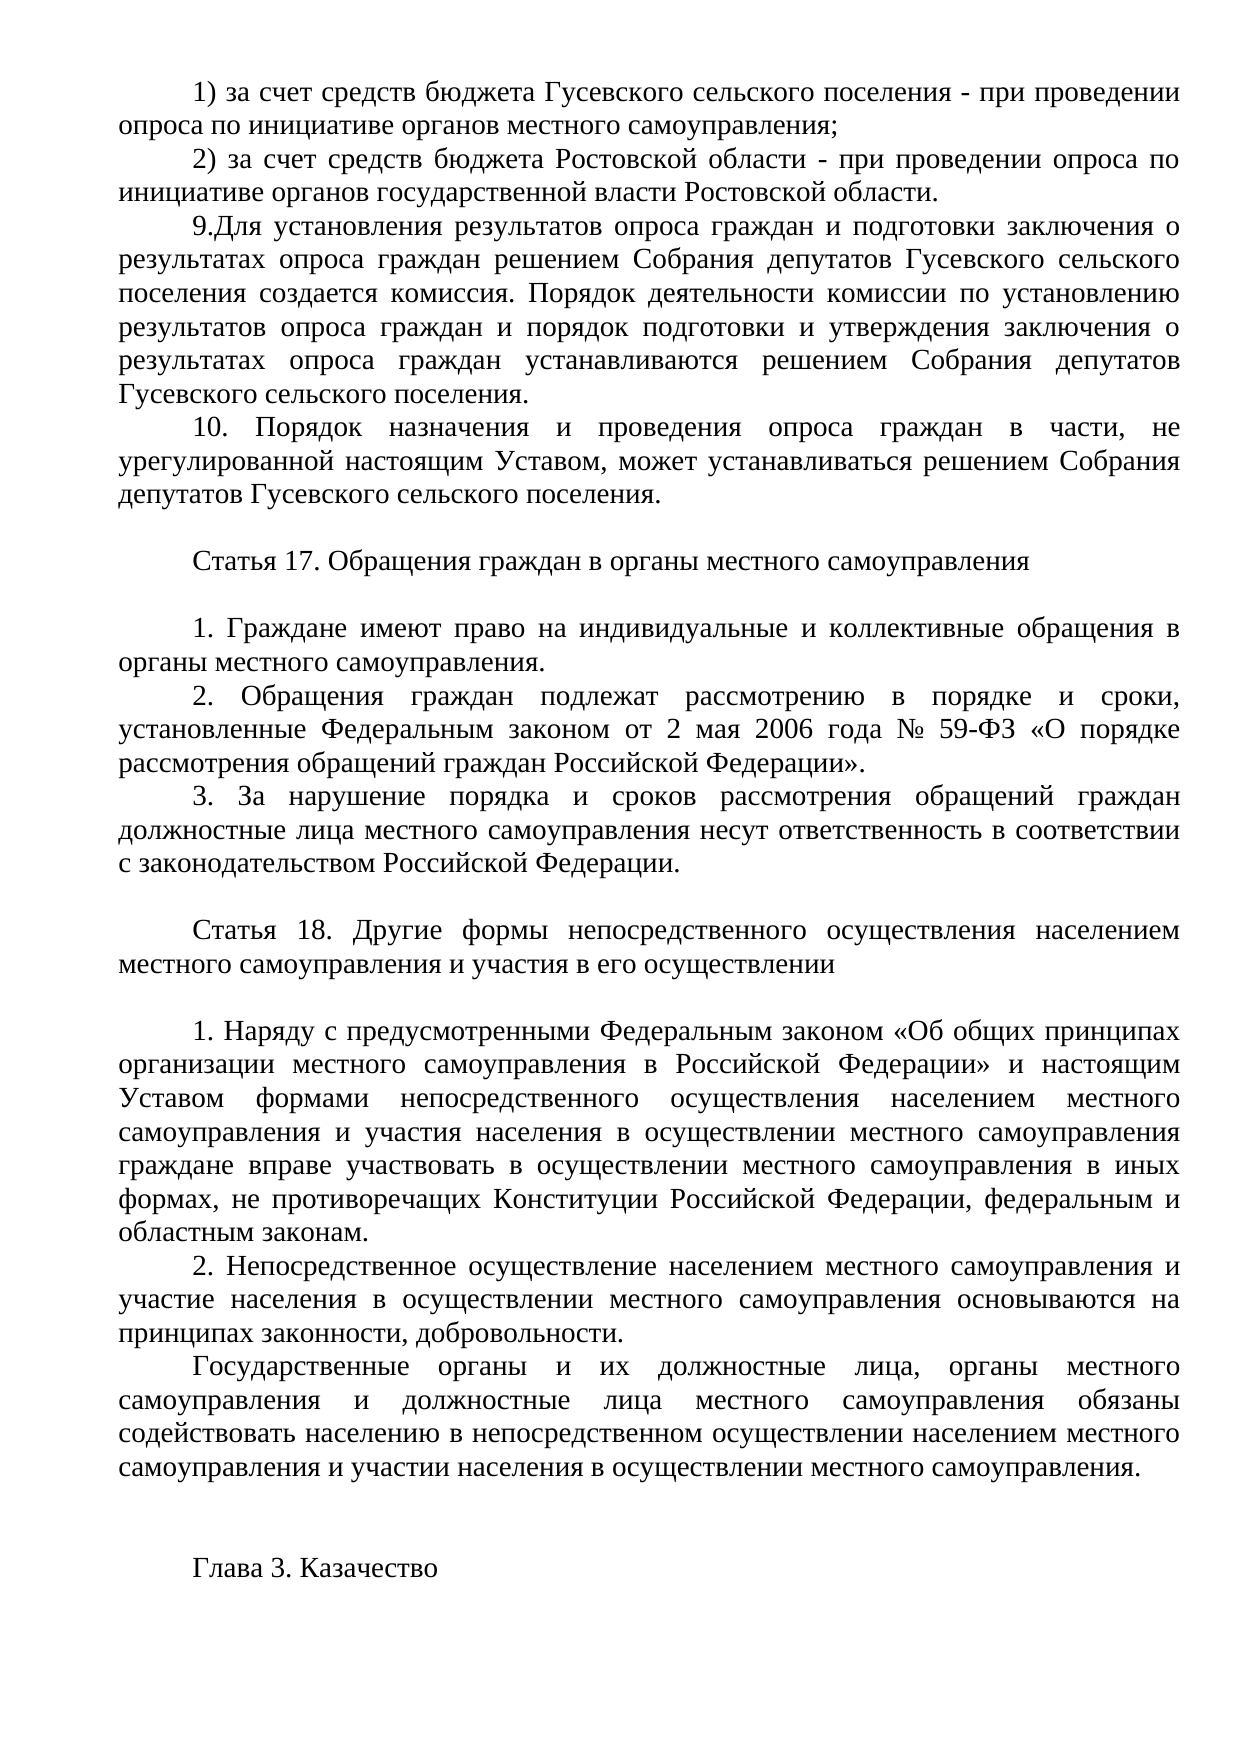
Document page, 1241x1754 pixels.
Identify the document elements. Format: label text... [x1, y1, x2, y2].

text 2. Непосредственное осуществление населением местного самоуправления и участие населения в осуществлении местного самоуправления основываются на принципах законности, добровольности. [118, 1248, 1181, 1348]
text 9.Для установления результатов опроса граждан и подготовки заключения о результатах опроса граждан решением Собрания депутатов Гусевского сельского поселения создается комиссия. Порядок деятельности комиссии по установлению результатов опроса граждан и порядок подготовки и утверждения заключения о результатах опроса граждан устанавливаются решением Собрания депутатов Гусевского сельского поселения. [118, 208, 1181, 409]
text 1) за счет средств бюджета Гусевского сельского поселения - при проведении опроса по инициативе органов местного самоуправления; [118, 74, 1181, 141]
text 3. За нарушение порядка и сроков рассмотрения обращений граждан должностные лица местного самоуправления несут ответственность в соответствии с законодательством Российской Федерации. [118, 778, 1181, 879]
text 1. Граждане имеют право на индивидуальные и коллективные обращения в органы местного самоуправления. [118, 611, 1181, 678]
text Статья 17. Обращения граждан в органы местного самоуправления [118, 543, 1181, 577]
text 10. Порядок назначения и проведения опроса граждан в части, не урегулированной настоящим Уставом, может устанавливаться решением Собрания депутатов Гусевского сельского поселения. [118, 409, 1181, 510]
text Государственные органы и их должностные лица, органы местного самоуправления и должностные лица местного самоуправления обязаны содействовать населению в непосредственном осуществлении населением местного самоуправления и участии населения в осуществлении местного самоуправления. [118, 1348, 1181, 1483]
text 1. Наряду с предусмотренными Федеральным законом «Об общих принципах организации местного самоуправления в Российской Федерации» и настоящим Уставом формами непосредственного осуществления населением местного самоуправления и участия населения в осуществлении местного самоуправления граждане вправе участвовать в осуществлении местного самоуправления в иных формах, не противоречащих Конституции Российской Федерации, федеральным и областным законам. [118, 1013, 1181, 1248]
text Статья 18. Другие формы непосредственного осуществления населением местного самоуправления и участия в его осуществлении [118, 912, 1181, 979]
text Глава 3. Казачество [118, 1550, 1181, 1583]
text 2) за счет средств бюджета Ростовской области - при проведении опроса по инициативе органов государственной власти Ростовской области. [118, 141, 1181, 208]
text 2. Обращения граждан подлежат рассмотрению в порядке и сроки, установленные Федеральным законом от 2 мая 2006 года № 59-ФЗ «О порядке рассмотрения обращений граждан Российской Федерации». [118, 678, 1181, 778]
